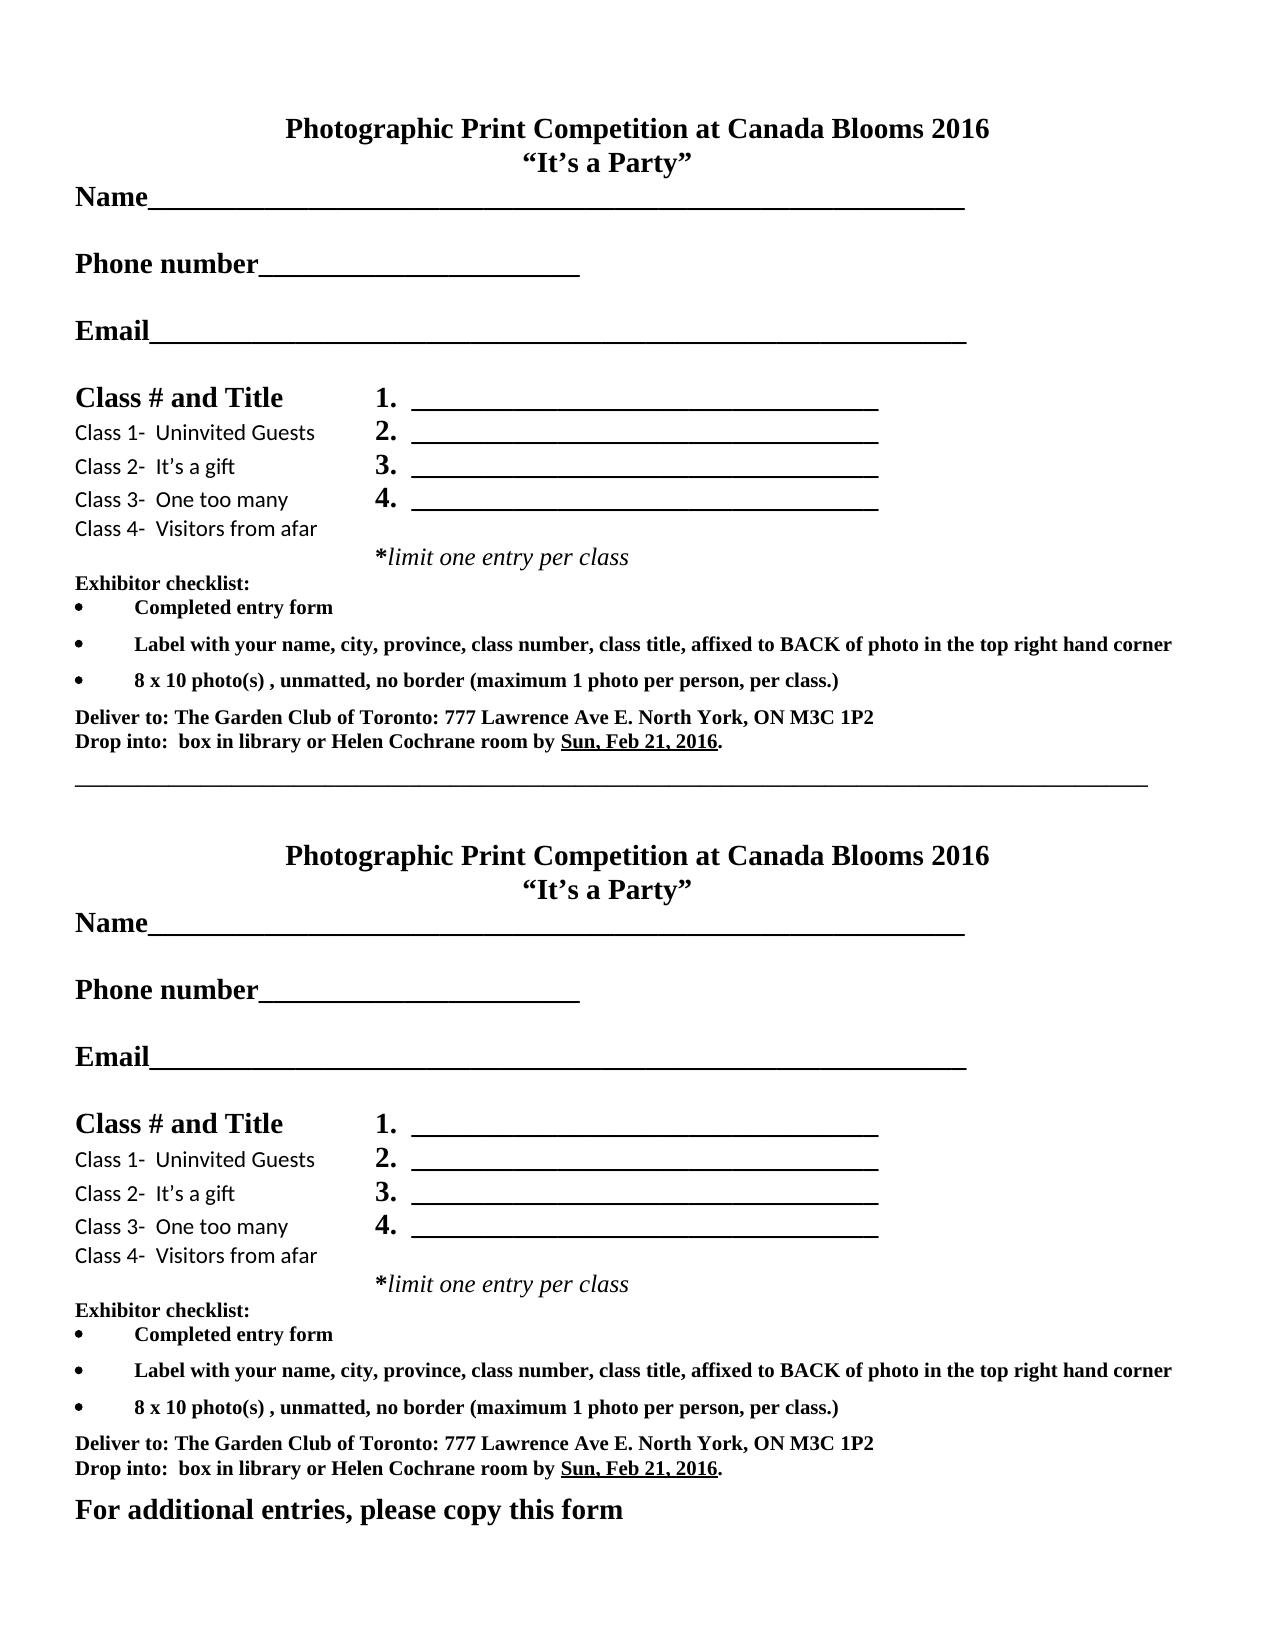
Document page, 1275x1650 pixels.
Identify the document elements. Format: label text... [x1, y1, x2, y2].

text Class 2- It’s a gift 3. ________________________________ [75, 447, 1200, 481]
text Email________________________________________________________ [75, 313, 1200, 346]
text Phone number______________________ [75, 972, 1200, 1006]
text Deliver to: The Garden Club of Toronto: 777 Lawrence Ave E. North York, ON M3C 1P2 Drop into: box in library or Helen Cochrane room by Sun, Feb 21, 2016. [75, 704, 1200, 753]
list Completed entry form [75, 595, 1200, 619]
text Class 1- Uninvited Guests 2. ________________________________ [75, 1140, 1200, 1174]
text Email________________________________________________________ [75, 1039, 1200, 1073]
list Completed entry form [75, 1322, 1200, 1346]
text Exhibitor checklist: [75, 571, 1200, 595]
text Class 4- Visitors from afar [75, 514, 1200, 542]
text Photographic Print Competition at Canada Blooms 2016 [75, 838, 1200, 872]
text Photographic Print Competition at Canada Blooms 2016 [75, 112, 1200, 145]
list 8 x 10 photo(s) , unmatted, no border (maximum 1 photo per person, per class.) [75, 1395, 1200, 1419]
text Class 2- It’s a gift 3. ________________________________ [75, 1174, 1200, 1207]
text Class 3- One too many 4. ________________________________ [75, 481, 1200, 514]
text Class # and Title 1. ________________________________ [75, 1107, 1200, 1140]
text “It’s a Party” [7, 872, 1200, 905]
text Exhibitor checklist: [75, 1298, 1200, 1322]
list Label with your name, city, province, class number, class title, affixed to BACK of photo in the top right hand corner [75, 631, 1200, 656]
text *limit one entry per class [75, 542, 1200, 571]
text Class 4- Visitors from afar [75, 1241, 1200, 1269]
text Deliver to: The Garden Club of Toronto: 777 Lawrence Ave E. North York, ON M3C 1P2 Drop into: box in library or Helen Cochrane room by Sun, Feb 21, 2016. [75, 1431, 1200, 1479]
text Name________________________________________________________ [75, 179, 1200, 212]
text Name________________________________________________________ [75, 905, 1200, 939]
text Class 3- One too many 4. ________________________________ [75, 1207, 1200, 1241]
list Label with your name, city, province, class number, class title, affixed to BACK of photo in the top right hand corner [75, 1358, 1200, 1382]
text For additional entries, please copy this form [75, 1492, 1200, 1526]
list 8 x 10 photo(s) , unmatted, no border (maximum 1 photo per person, per class.) [75, 668, 1200, 692]
text Class # and Title 1. ________________________________ [75, 380, 1200, 413]
text _______________________________________________________________________________________________________ [75, 765, 1200, 789]
text Phone number______________________ [75, 246, 1200, 279]
text “It’s a Party” [7, 145, 1200, 179]
text Class 1- Uninvited Guests 2. ________________________________ [75, 413, 1200, 447]
text *limit one entry per class [75, 1269, 1200, 1298]
